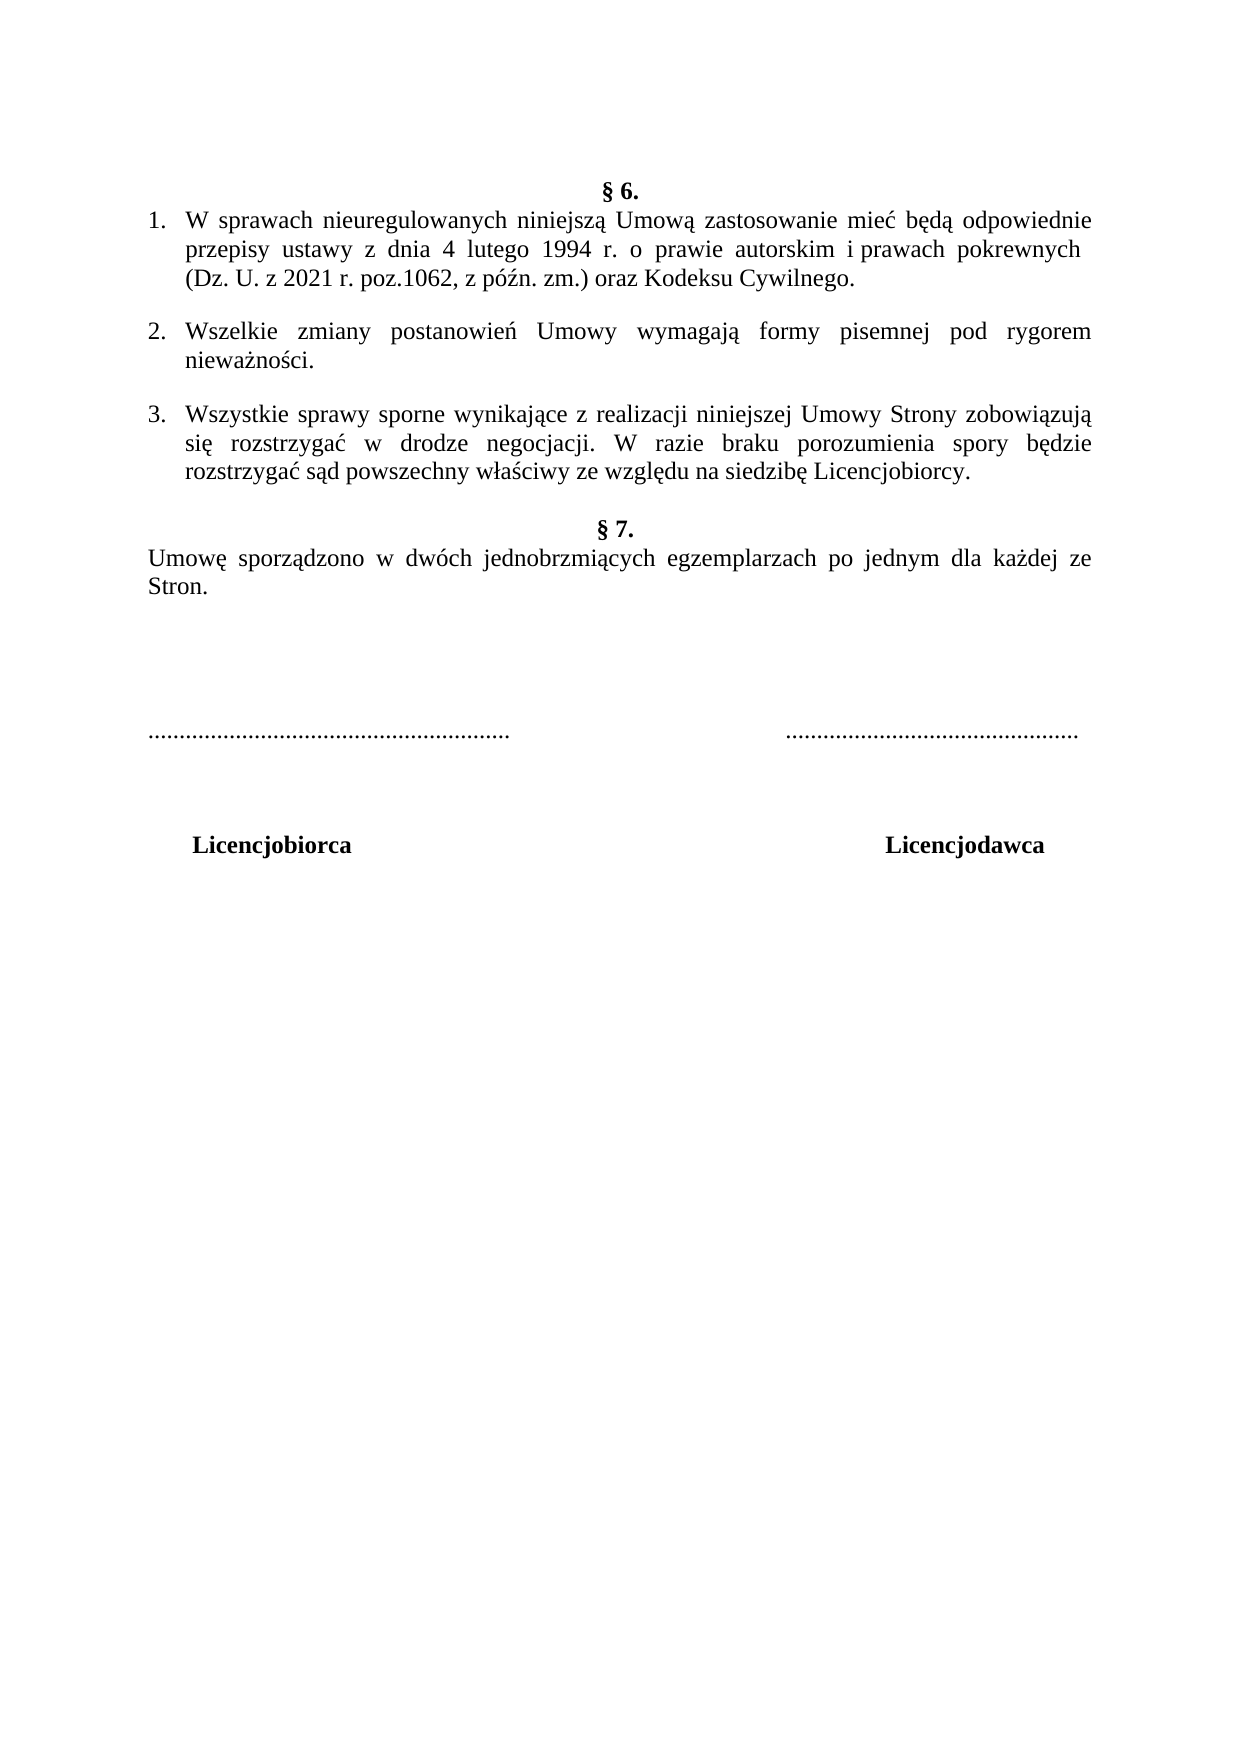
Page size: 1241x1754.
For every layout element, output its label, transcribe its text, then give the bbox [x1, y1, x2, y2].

text Umowę sporządzono w dwóch jednobrzmiących egzemplarzach po jednym dla każdej ze Stron. [148, 543, 1093, 600]
text Licencjobiorca Licencjodawca [192, 830, 1093, 859]
list § 7. [518, 514, 1093, 543]
text § 6. [148, 176, 1093, 205]
list W sprawach nieuregulowanych niniejszą Umową zastosowanie mieć będą odpowiednie przepisy ustawy z dnia 4 lutego 1994 r. o prawie autorskim i prawach pokrewnych (Dz. U. z 2021 r. poz.1062, z późn. zm.) oraz Kodeksu Cywilnego. [148, 205, 1093, 291]
list Wszelkie zmiany postanowień Umowy wymagają formy pisemnej pod rygorem nieważności. [148, 316, 1093, 374]
text .......................................................... ............................................... [148, 715, 1093, 744]
list Wszystkie sprawy sporne wynikające z realizacji niniejszej Umowy Strony zobowiązują się rozstrzygać w drodze negocjacji. W razie braku porozumienia spory będzie rozstrzygać sąd powszechny właściwy ze względu na siedzibę Licencjobiorcy. [148, 399, 1093, 485]
